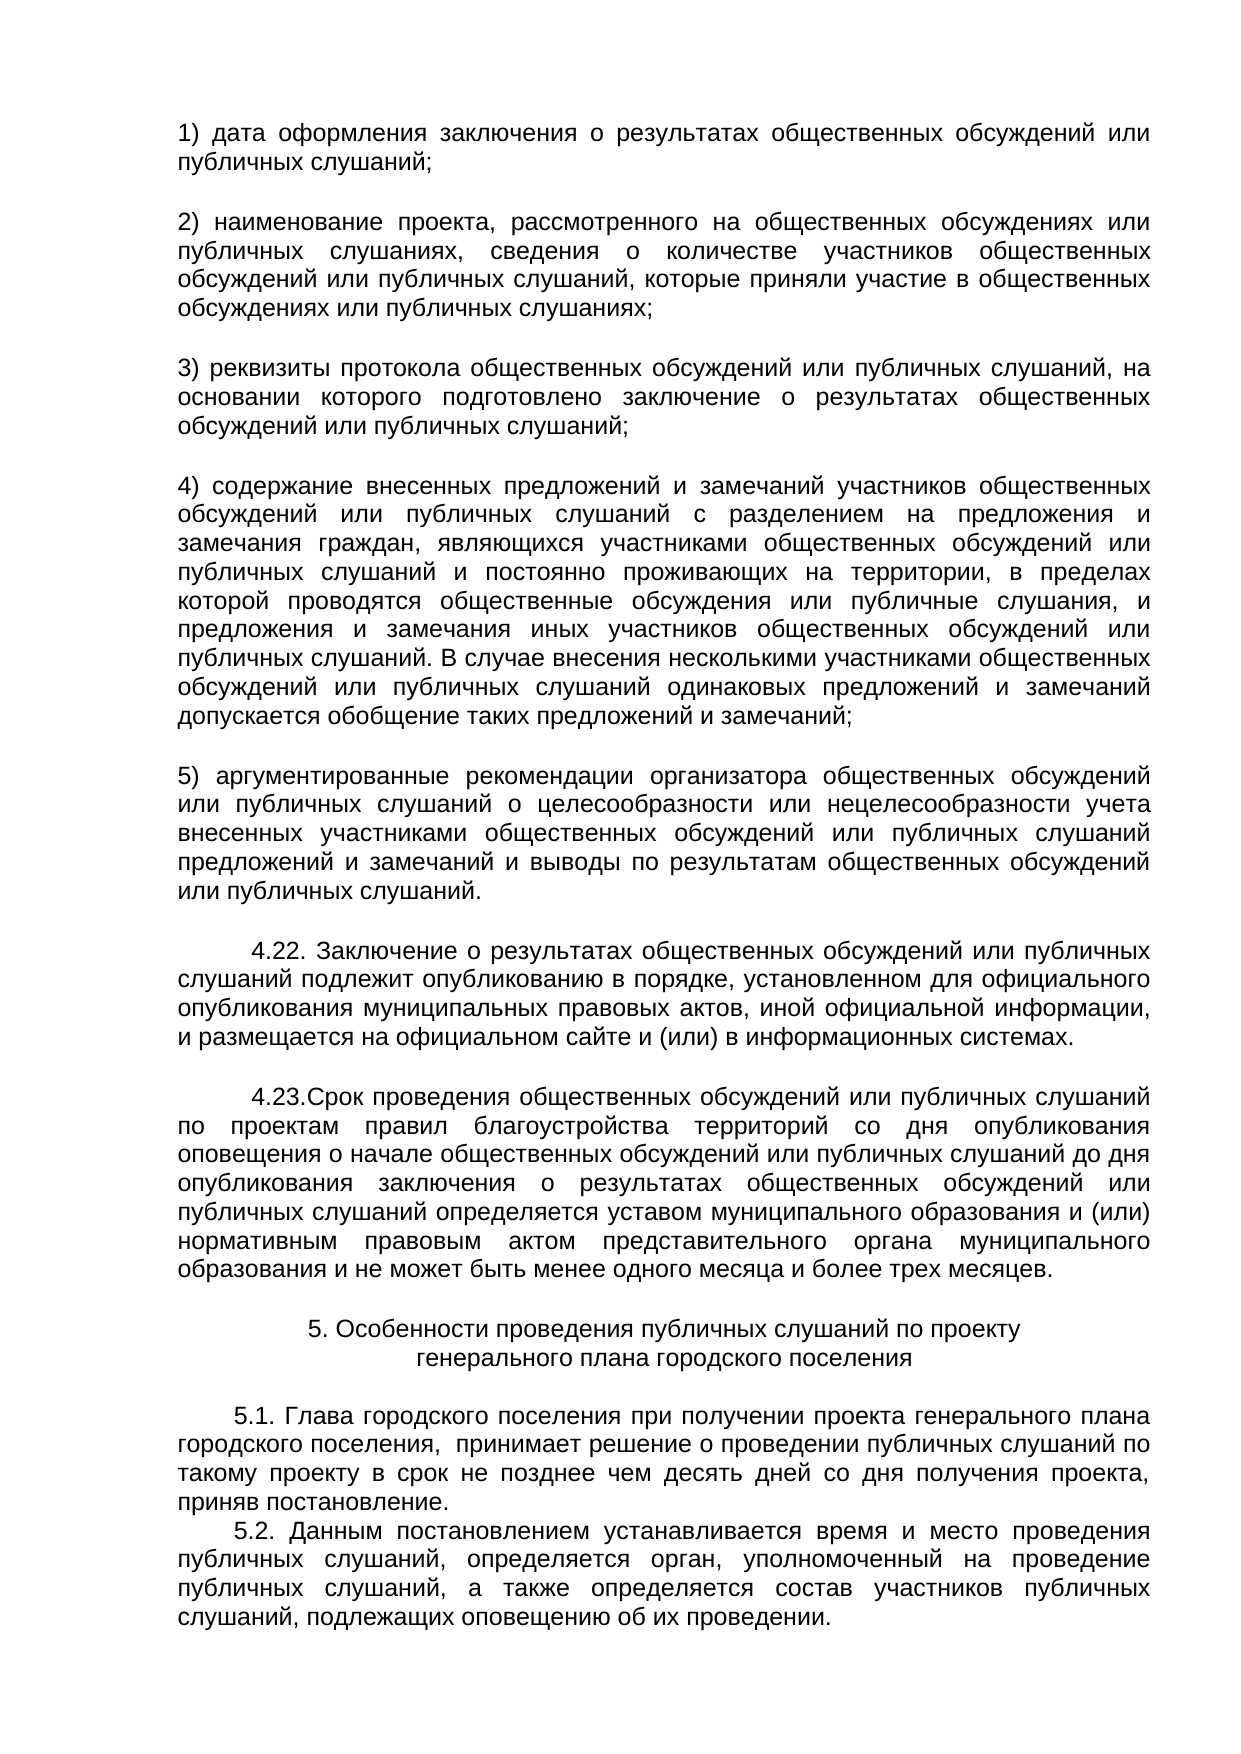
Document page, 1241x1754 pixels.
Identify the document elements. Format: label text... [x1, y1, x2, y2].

text 5.1. Глава городского поселения при получении проекта генерального плана городского поселения, принимает решение о проведении публичных слушаний по такому проекту в срок не позднее чем десять дней со дня получения проекта, приняв постановление. [177, 1401, 1152, 1516]
text 2) наименование проекта, рассмотренного на общественных обсуждениях или публичных слушаниях, сведения о количестве участников общественных обсуждений или публичных слушаний, которые приняли участие в общественных обсуждениях или публичных слушаниях; [177, 207, 1152, 322]
text 4.23.Срок проведения общественных обсуждений или публичных слушаний по проектам правил благоустройства территорий со дня опубликования оповещения о начале общественных обсуждений или публичных слушаний до дня опубликования заключения о результатах общественных обсуждений или публичных слушаний определяется уставом муниципального образования и (или) нормативным правовым актом представительного органа муниципального образования и не может быть менее одного месяца и более трех месяцев. [177, 1082, 1152, 1283]
text 4.22. Заключение о результатах общественных обсуждений или публичных слушаний подлежит опубликованию в порядке, установленном для официального опубликования муниципальных правовых актов, иной официальной информации, и размещается на официальном сайте и (или) в информационных системах. [177, 936, 1152, 1051]
text генерального плана городского поселения [177, 1343, 1152, 1372]
text 5) аргументированные рекомендации организатора общественных обсуждений или публичных слушаний о целесообразности или нецелесообразности учета внесенных участниками общественных обсуждений или публичных слушаний предложений и замечаний и выводы по результатам общественных обсуждений или публичных слушаний. [177, 761, 1152, 904]
text 4) содержание внесенных предложений и замечаний участников общественных обсуждений или публичных слушаний с разделением на предложения и замечания граждан, являющихся участниками общественных обсуждений или публичных слушаний и постоянно проживающих на территории, в пределах которой проводятся общественные обсуждения или публичные слушания, и предложения и замечания иных участников общественных обсуждений или публичных слушаний. В случае внесения несколькими участниками общественных обсуждений или публичных слушаний одинаковых предложений и замечаний допускается обобщение таких предложений и замечаний; [177, 471, 1152, 729]
text 3) реквизиты протокола общественных обсуждений или публичных слушаний, на основании которого подготовлено заключение о результатах общественных обсуждений или публичных слушаний; [177, 353, 1152, 439]
text 5. Особенности проведения публичных слушаний по проекту [177, 1314, 1152, 1343]
text 5.2. Данным постановлением устанавливается время и место проведения публичных слушаний, определяется орган, уполномоченный на проведение публичных слушаний, а также определяется состав участников публичных слушаний, подлежащих оповещению об их проведении. [177, 1516, 1152, 1631]
text 1) дата оформления заключения о результатах общественных обсуждений или публичных слушаний; [177, 118, 1152, 176]
